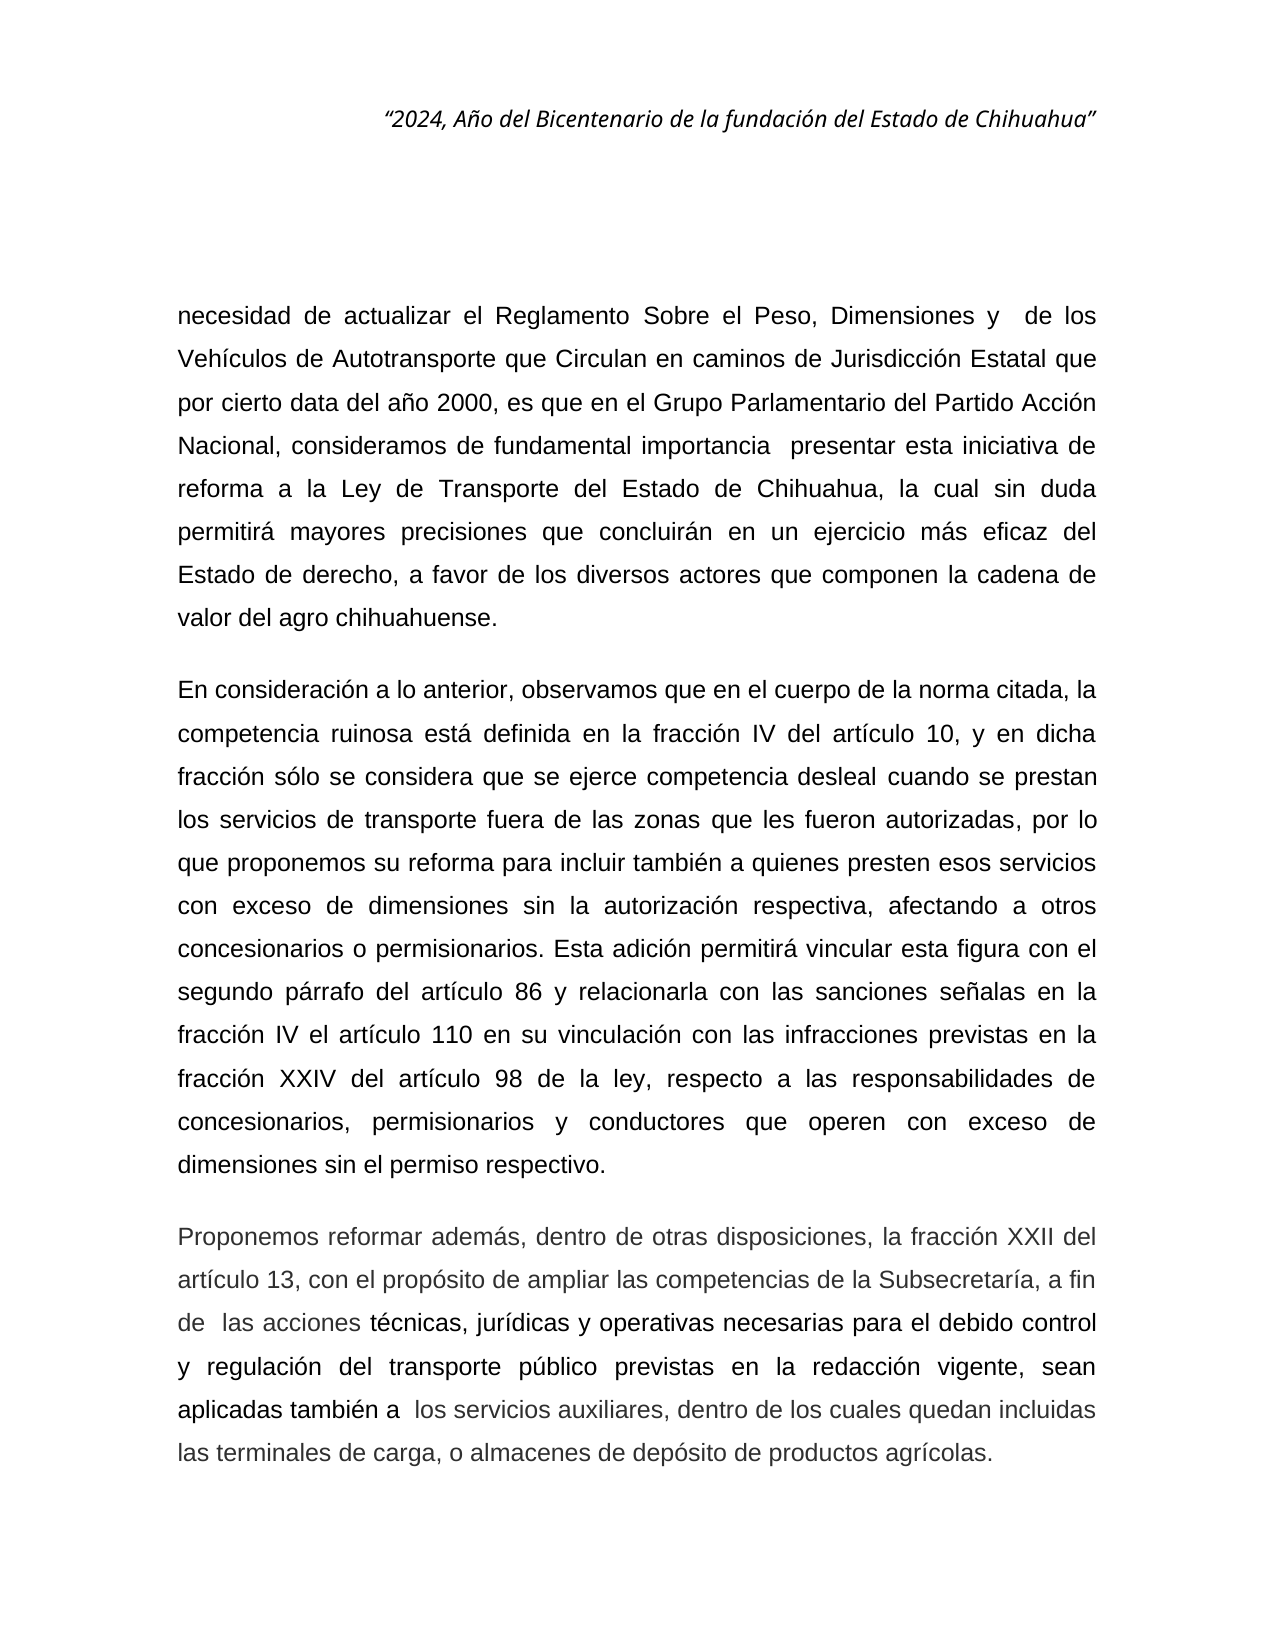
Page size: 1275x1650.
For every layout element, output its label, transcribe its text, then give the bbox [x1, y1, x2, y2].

text En consideración a lo anterior, observamos que en el cuerpo de la norma citada, la competencia ruinosa está definida en la fracción IV del artículo 10, y en dicha fracción sólo se considera que se ejerce competencia desleal cuando se prestan los servicios de transporte fuera de las zonas que les fueron autorizadas, por lo que proponemos su reforma para incluir también a quienes presten esos servicios con exceso de dimensiones sin la autorización respectiva, afectando a otros concesionarios o permisionarios. Esta adición permitirá vincular esta figura con el segundo párrafo del artículo 86 y relacionarla con las sanciones señalas en la fracción IV el artículo 110 en su vinculación con las infracciones previstas en la fracción XXIV del artículo 98 de la ley, respecto a las responsabilidades de concesionarios, permisionarios y conductores que operen con exceso de dimensiones sin el permiso respectivo. [177, 675, 1098, 1178]
text Proponemos reformar además, dentro de otras disposiciones, la fracción XXII del artículo 13, con el propósito de ampliar las competencias de la Subsecretaría, a fin de las acciones técnicas, jurídicas y operativas necesarias para el debido control y regulación del transporte público previstas en la redacción vigente, sean aplicadas también a los servicios auxiliares, dentro de los cuales quedan incluidas las terminales de carga, o almacenes de depósito de productos agrícolas. [177, 1222, 1098, 1466]
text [177, 301, 1098, 632]
